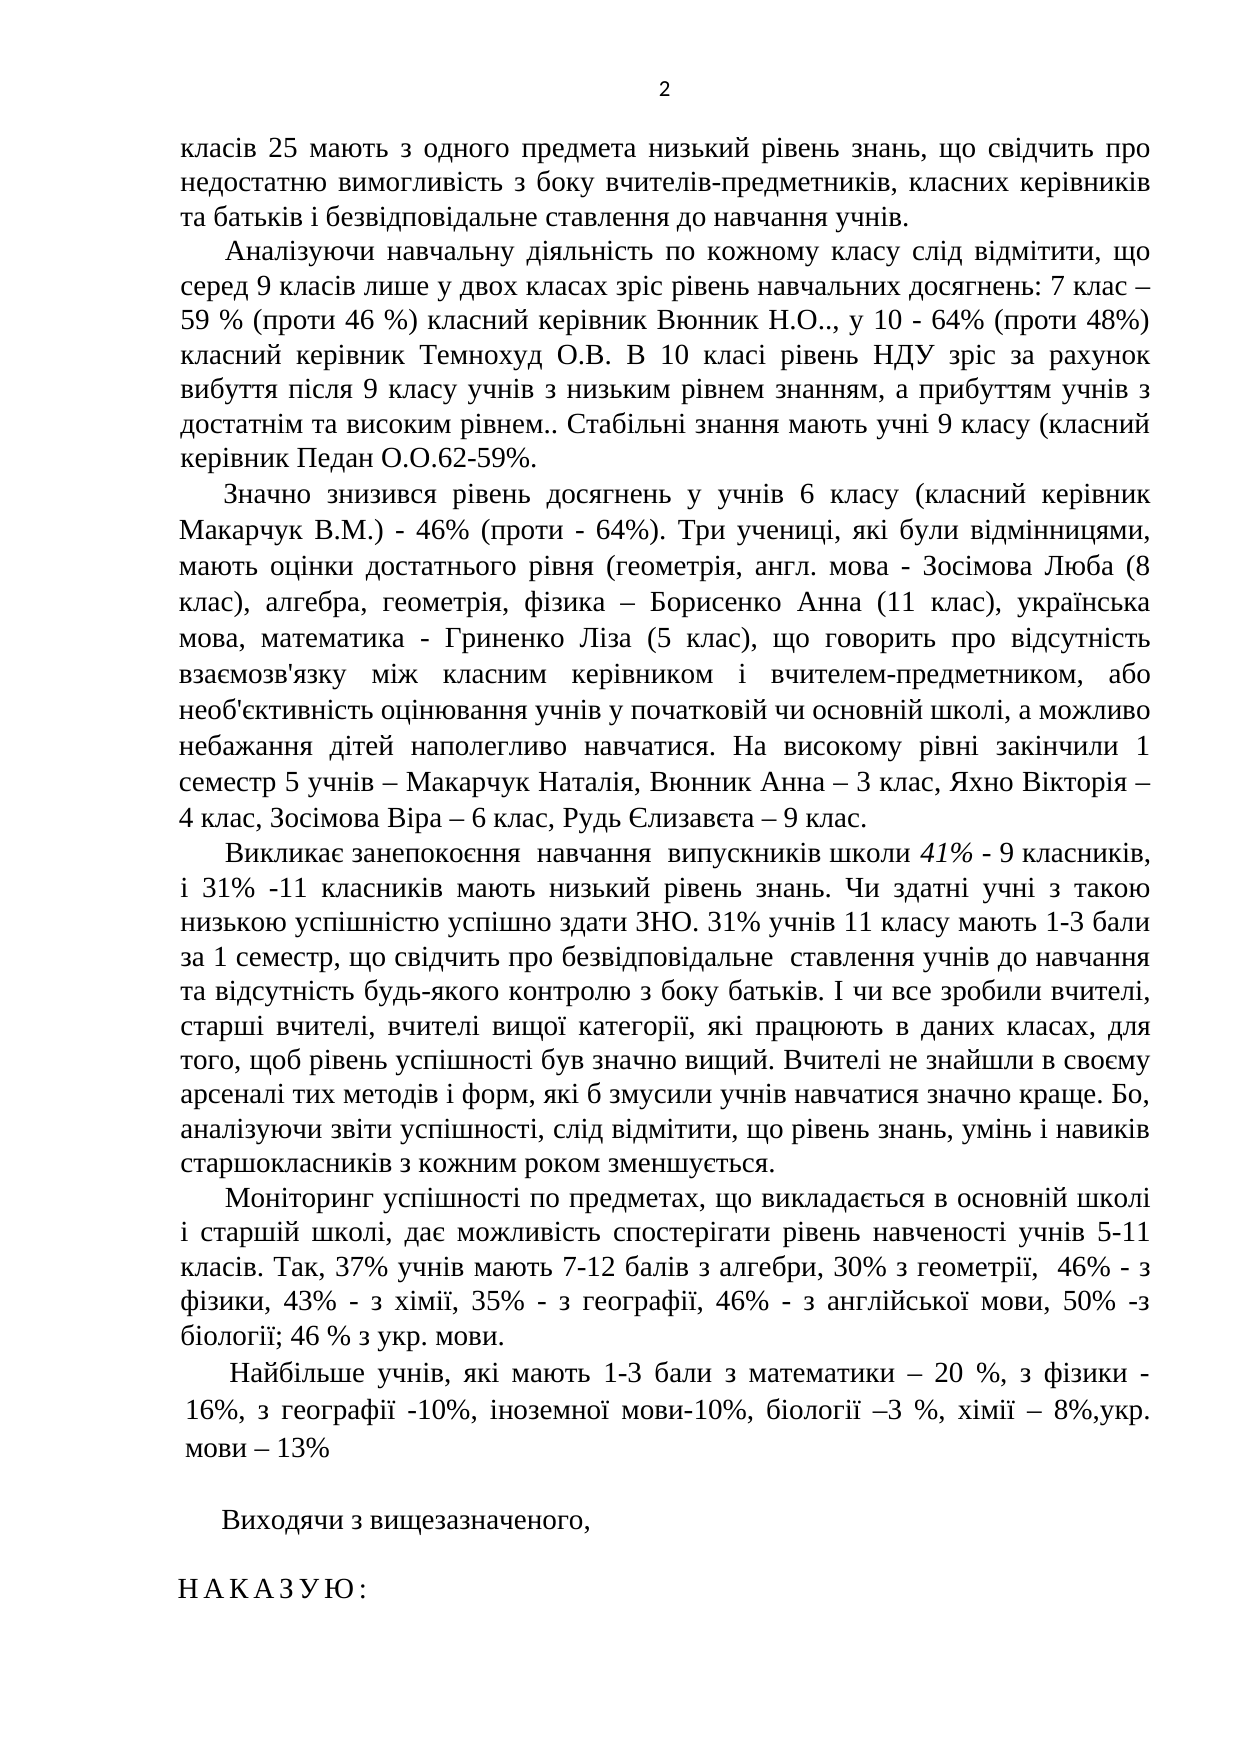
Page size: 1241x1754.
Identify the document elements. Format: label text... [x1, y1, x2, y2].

text Моніторинг успішності по предметах, що викладається в основній школі і старшій школі, дає можливість спостерігати рівень навченості учнів 5-11 класів. Так, 37% учнів мають 7-12 балів з алгебри, 30% з геометрії, 46% - з фізики, 43% - з хімії, 35% - з географії, 46% - з англійської мови, 50% -з біології; 46 % з укр. мови. [180, 1180, 1152, 1352]
text Аналізуючи навчальну діяльність по кожному класу слід відмітити, що серед 9 класів лише у двох класах зріс рівень навчальних досягнень: 7 клас – 59 % (проти 46 %) класний керівник Вюнник Н.О.., у 10 - 64% (проти 48%) класний керівник Темнохуд О.В. В 10 класі рівень НДУ зріс за рахунок вибуття після 9 класу учнів з низьким рівнем знанням, а прибуттям учнів з достатнім та високим рівнем.. Стабільні знання мають учні 9 класу (класний керівник Педан О.О.62-59%. [180, 233, 1152, 475]
text НАКАЗУЮ: [177, 1571, 1152, 1606]
text Викликає занепокоєння навчання випускників школи 41% - 9 класників, і 31% -11 класників мають низький рівень знань. Чи здатні учні з такою низькою успішністю успішно здати ЗНО. 31% учнів 11 класу мають 1-3 бали за 1 семестр, що свідчить про безвідповідальне ставлення учнів до навчання та відсутність будь-якого контролю з боку батьків. І чи все зробили вчителі, старші вчителі, вчителі вищої категорії, які працюють в даних класах, для того, щоб рівень успішності був значно вищий. Вчителі не знайшли в своєму арсеналі тих методів і форм, які б змусили учнів навчатися значно краще. Бо, аналізуючи звіти успішності, слід відмітити, що рівень знань, умінь і навиків старшокласників з кожним роком зменшується. [180, 835, 1152, 1180]
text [180, 130, 1152, 233]
text Виходячи з вищезазначеного, [177, 1502, 1152, 1537]
text Значно знизився рівень досягнень у учнів 6 класу (класний керівник Макарчук В.М.) - 46% (проти - 64%). Три учениці, які були відмінницями, мають оцінки достатнього рівня (геометрія, англ. мова - Зосімова Люба (8 клас), алгебра, геометрія, фізика – Борисенко Анна (11 клас), українська мова, математика - Гриненко Ліза (5 клас), що говорить про відсутність взаємозв'язку між класним керівником і вчителем-предметником, або необ'єктивність оцінювання учнів у початковій чи основній школі, а можливо небажання дітей наполегливо навчатися. На високому рівні закінчили 1 семестр 5 учнів – Макарчук Наталія, Вюнник Анна – 3 клас, Яхно Вікторія – 4 клас, Зосімова Віра – 6 клас, Рудь Єлизавєта – 9 клас. [179, 475, 1152, 835]
text Найбільше учнів, які мають 1-3 бали з математики – 20 %, з фізики - 16%, з географії -10%, іноземної мови-10%, біології –3 %, хімії – 8%,укр. мови – 13% [185, 1352, 1152, 1465]
